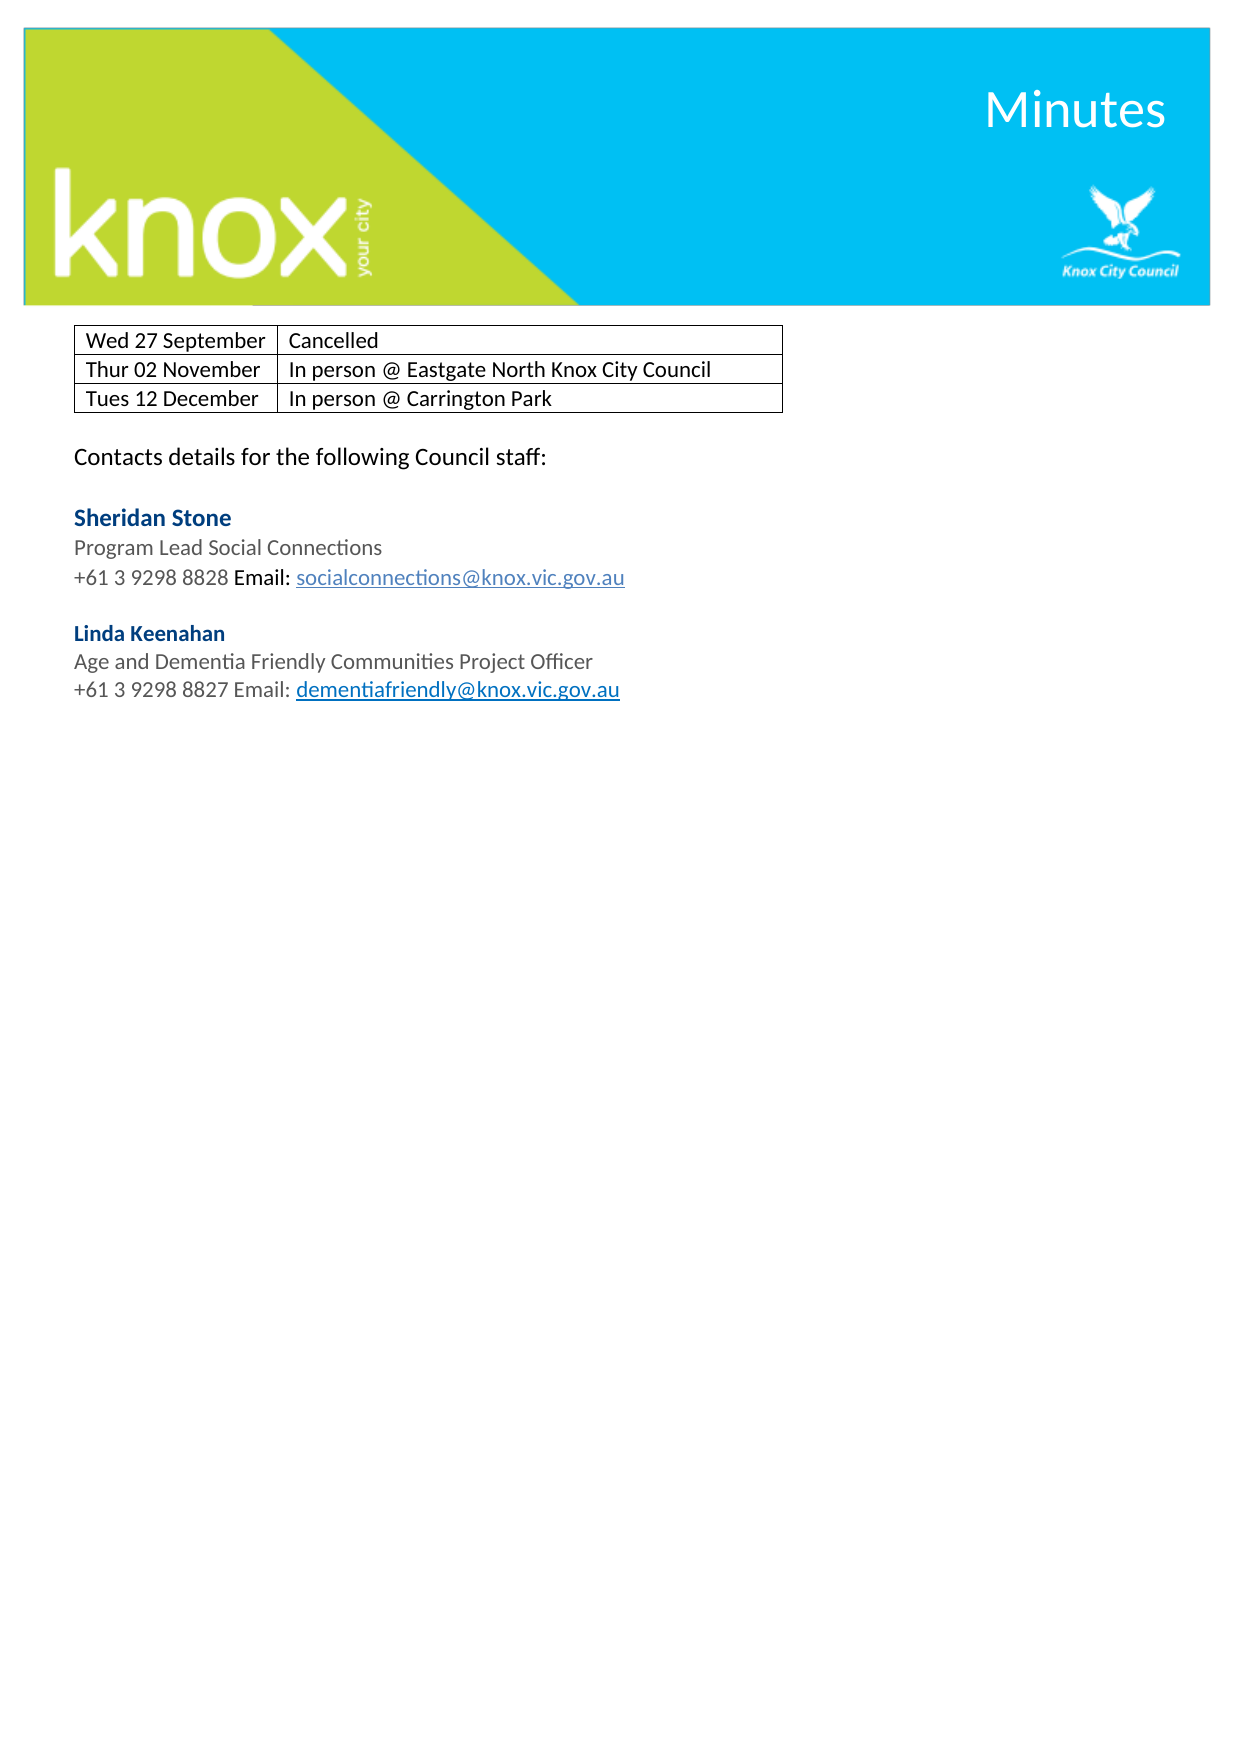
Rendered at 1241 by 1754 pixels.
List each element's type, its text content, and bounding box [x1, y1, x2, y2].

table_cell Thur 02 November [75, 355, 277, 383]
table_cell Cancelled [278, 326, 782, 354]
text Linda Keenahan Age and Dementia Friendly Communities Project Officer +61 3 9298 8827 Email: dementiafriendly@knox.vic.gov.au [74, 619, 1166, 731]
text Sheridan Stone Program Lead Social Connections +61 3 9298 8828 Email: socialconnections@knox.vic.gov.au [74, 502, 1166, 591]
table_cell Tues 12 December [75, 384, 277, 412]
table_cell Wed 27 September [75, 326, 277, 354]
table_cell In person @ Eastgate North Knox City Council [278, 355, 782, 383]
table_cell In person @ Carrington Park [278, 384, 782, 412]
text Contacts details for the following Council staff: [74, 441, 1166, 472]
